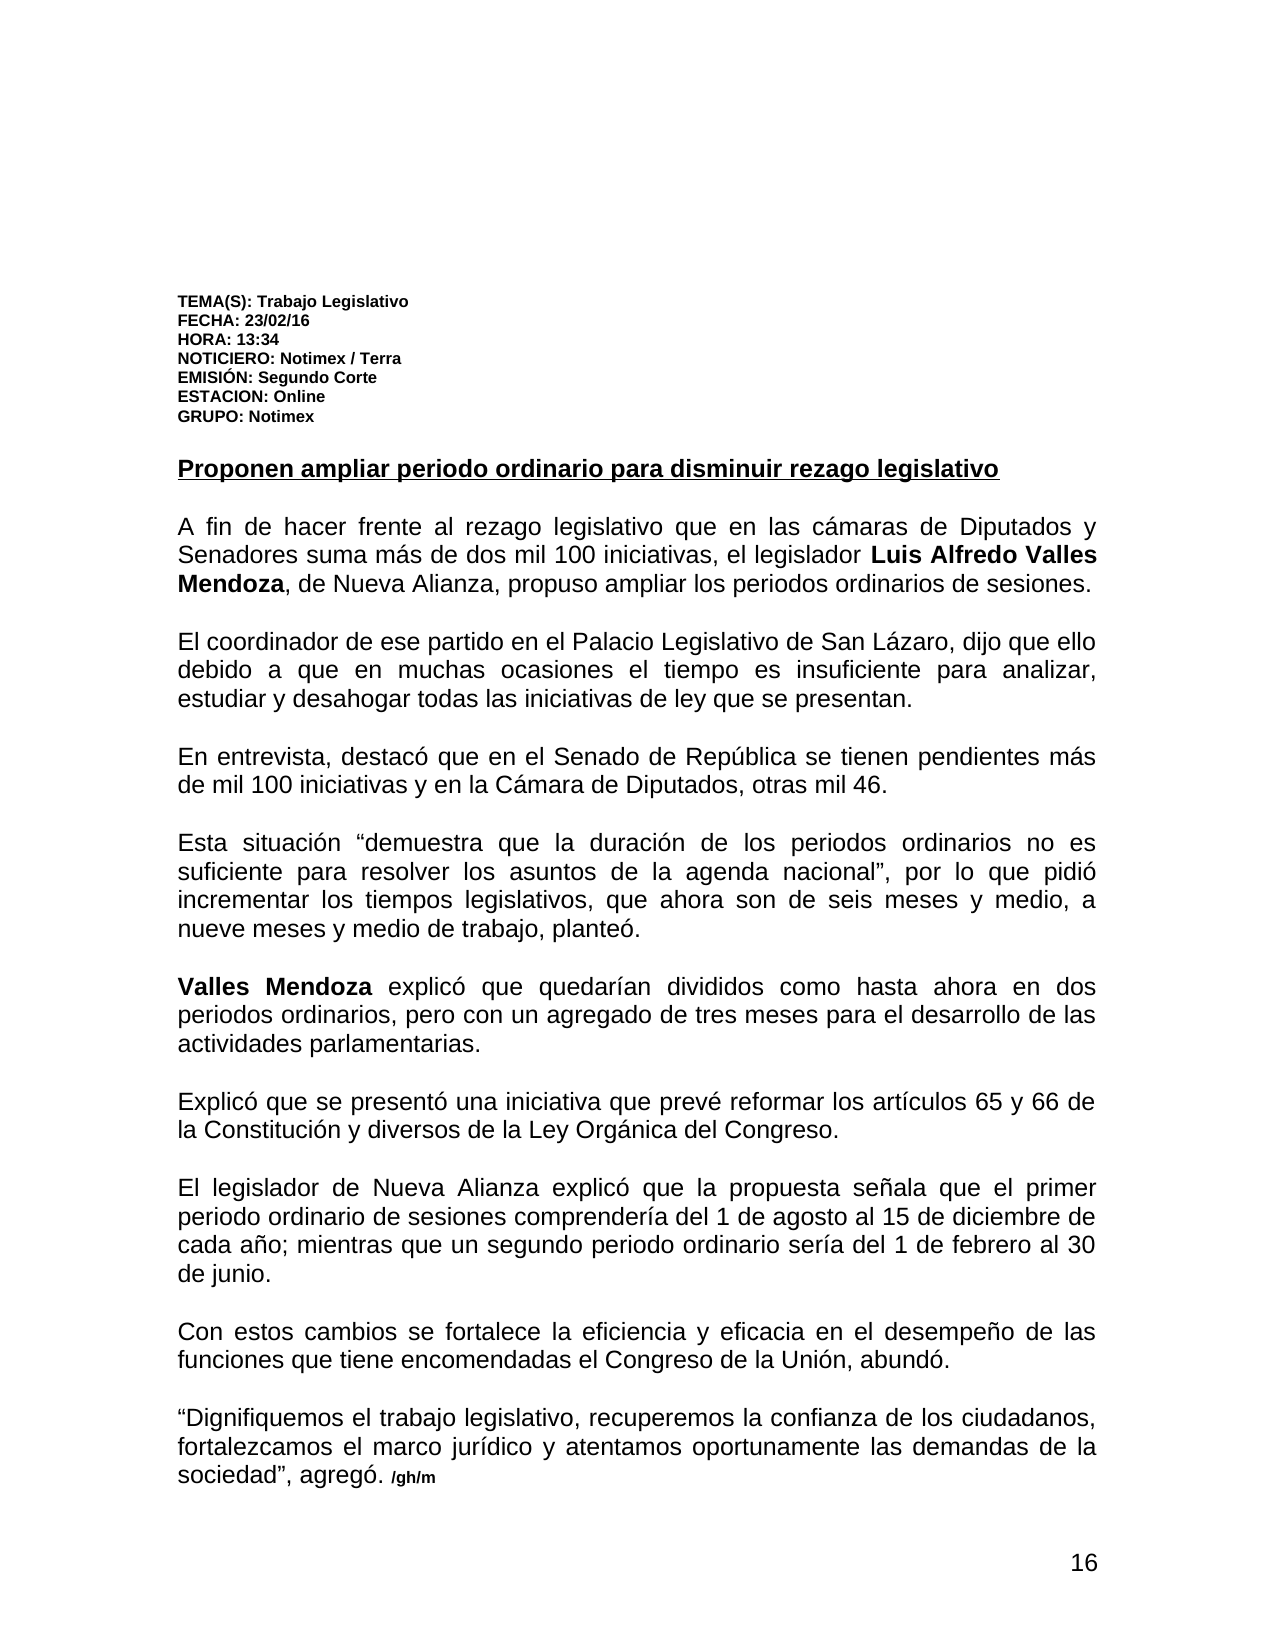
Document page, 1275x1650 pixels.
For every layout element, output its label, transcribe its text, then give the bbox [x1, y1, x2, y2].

text GRUPO: Notimex [177, 406, 1098, 426]
text A fin de hacer frente al rezago legislativo que en las cámaras de Diputados y Senadores suma más de dos mil 100 iniciativas, el legislador Luis Alfredo Valles Mendoza, de Nueva Alianza, propuso ampliar los periodos ordinarios de sesiones. [177, 512, 1098, 598]
text Explicó que se presentó una iniciativa que prevé reformar los artículos 65 y 66 de la Constitución y diversos de la Ley Orgánica del Congreso. [177, 1087, 1098, 1144]
text Con estos cambios se fortalece la eficiencia y eficacia en el desempeño de las funciones que tiene encomendadas el Congreso de la Unión, abundó. [177, 1317, 1098, 1374]
text En entrevista, destacó que en el Senado de República se tienen pendientes más de mil 100 iniciativas y en la Cámara de Diputados, otras mil 46. [177, 742, 1098, 799]
text El legislador de Nueva Alianza explicó que la propuesta señala que el primer periodo ordinario de sesiones comprendería del 1 de agosto al 15 de diciembre de cada año; mientras que un segundo periodo ordinario sería del 1 de febrero al 30 de junio. [177, 1173, 1098, 1288]
text Esta situación “demuestra que la duración de los periodos ordinarios no es suficiente para resolver los asuntos de la agenda nacional”, por lo que pidió incrementar los tiempos legislativos, que ahora son de seis meses y medio, a nueve meses y medio de trabajo, planteó. [177, 828, 1098, 943]
text FECHA: 23/02/16 [177, 311, 1098, 330]
text NOTICIERO: Notimex / Terra [177, 349, 1098, 368]
text EMISIÓN: Segundo Corte [177, 368, 1098, 387]
text TEMA(S): Trabajo Legislativo [177, 291, 1098, 311]
text El coordinador de ese partido en el Palacio Legislativo de San Lázaro, dijo que ello debido a que en muchas ocasiones el tiempo es insuficiente para analizar, estudiar y desahogar todas las iniciativas de ley que se presentan. [177, 627, 1098, 713]
text ESTACION: Online [177, 387, 1098, 406]
text Proponen ampliar periodo ordinario para disminuir rezago legislativo [177, 454, 1098, 483]
text “Dignifiquemos el trabajo legislativo, recuperemos la confianza de los ciudadanos, fortalezcamos el marco jurídico y atentamos oportunamente las demandas de la sociedad”, agregó. /gh/m [177, 1403, 1098, 1489]
text HORA: 13:34 [177, 330, 1098, 349]
text Valles Mendoza explicó que quedarían divididos como hasta ahora en dos periodos ordinarios, pero con un agregado de tres meses para el desarrollo de las actividades parlamentarias. [177, 972, 1098, 1058]
